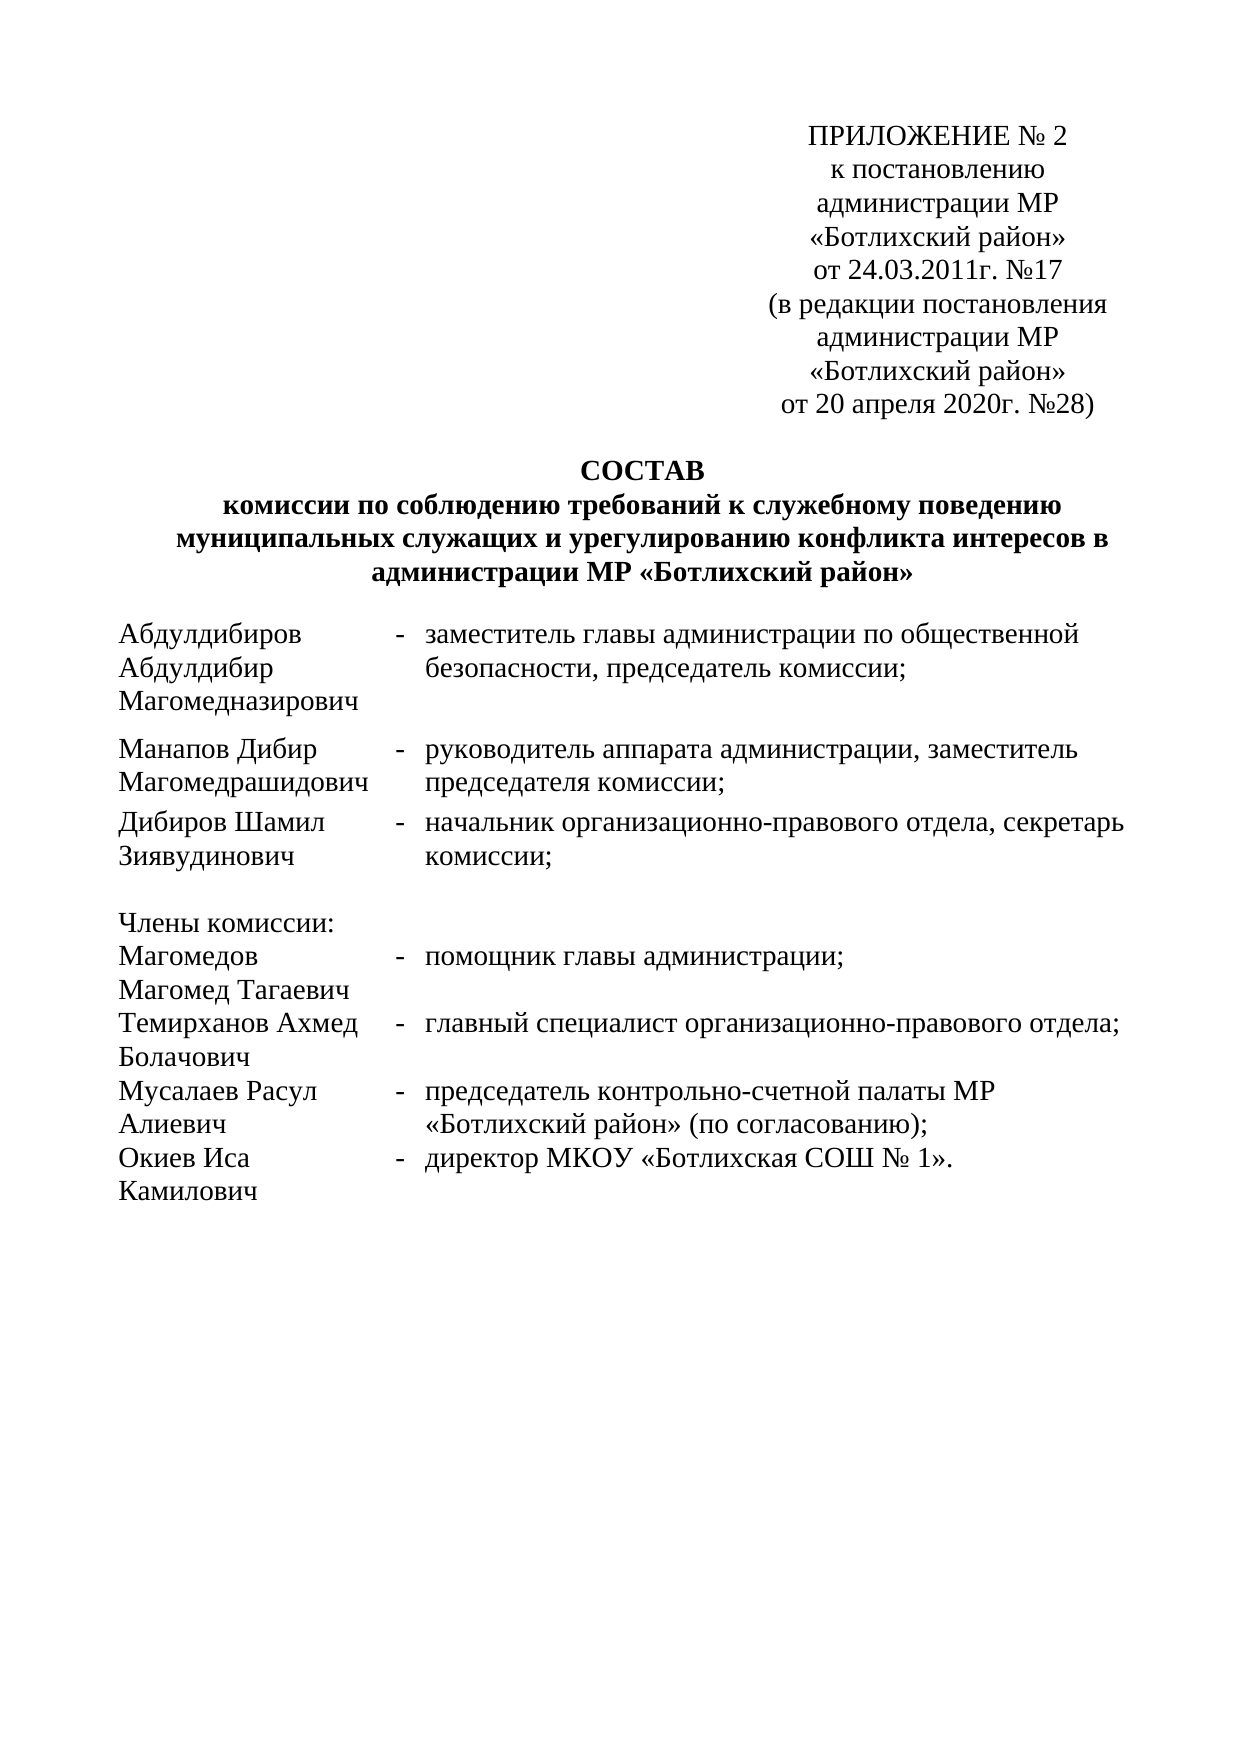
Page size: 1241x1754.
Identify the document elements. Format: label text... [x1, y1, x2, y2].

text ПРИЛОЖЕНИЕ № 2 [709, 118, 1167, 152]
text администрации МР [709, 319, 1167, 353]
table_cell Мусалаев Расул Алиевич [107, 1073, 384, 1140]
table_cell - [384, 1006, 413, 1073]
table_header заместитель главы администрации по общественной безопасности, председатель комиссии; [414, 616, 1173, 731]
table_cell - [384, 804, 413, 871]
text СОСТАВ [118, 453, 1167, 487]
table_cell Члены комиссии: [107, 871, 1173, 938]
table_cell Окиев Иса Камилович [107, 1140, 384, 1207]
table_cell Темирханов Ахмед Болачович [107, 1006, 384, 1073]
table_cell начальник организационно-правового отдела, секретарь комиссии; [414, 804, 1173, 871]
table_cell - [384, 731, 413, 804]
table_cell Дибиров Шамил Зиявудинович [107, 804, 384, 871]
subtitle комиссии по соблюдению требований к служебному поведению муниципальных служащих и урегулированию конфликта интересов в администрации МР «Ботлихский район» [118, 487, 1167, 588]
table_cell руководитель аппарата администрации, заместитель председателя комиссии; [414, 731, 1173, 804]
table_cell директор МКОУ «Ботлихская СОШ № 1». [414, 1140, 1173, 1207]
table_cell Манапов Дибир Магомедрашидович [107, 731, 384, 804]
text от 20 апреля 2020г. №28) [709, 386, 1167, 420]
table_cell - [384, 1073, 413, 1140]
table_cell главный специалист организационно-правового отдела; [414, 1006, 1173, 1073]
table_cell - [384, 1140, 413, 1207]
table_cell председатель контрольно-счетной палаты МР «Ботлихский район» (по согласованию); [414, 1073, 1173, 1140]
text администрации МР [709, 185, 1167, 219]
text «Ботлихский район» [709, 353, 1167, 386]
text «Ботлихский район» [709, 219, 1167, 252]
table_header - [384, 616, 413, 731]
table_header Абдулдибиров Абдулдибир Магомедназирович [107, 616, 384, 731]
text к постановлению [709, 152, 1167, 185]
table_cell - [384, 939, 413, 1006]
text (в редакции постановления [709, 286, 1167, 319]
text от 24.03.2011г. №17 [709, 252, 1167, 286]
table_cell Магомедов Магомед Тагаевич [107, 939, 384, 1006]
table_cell помощник главы администрации; [414, 939, 1173, 1006]
